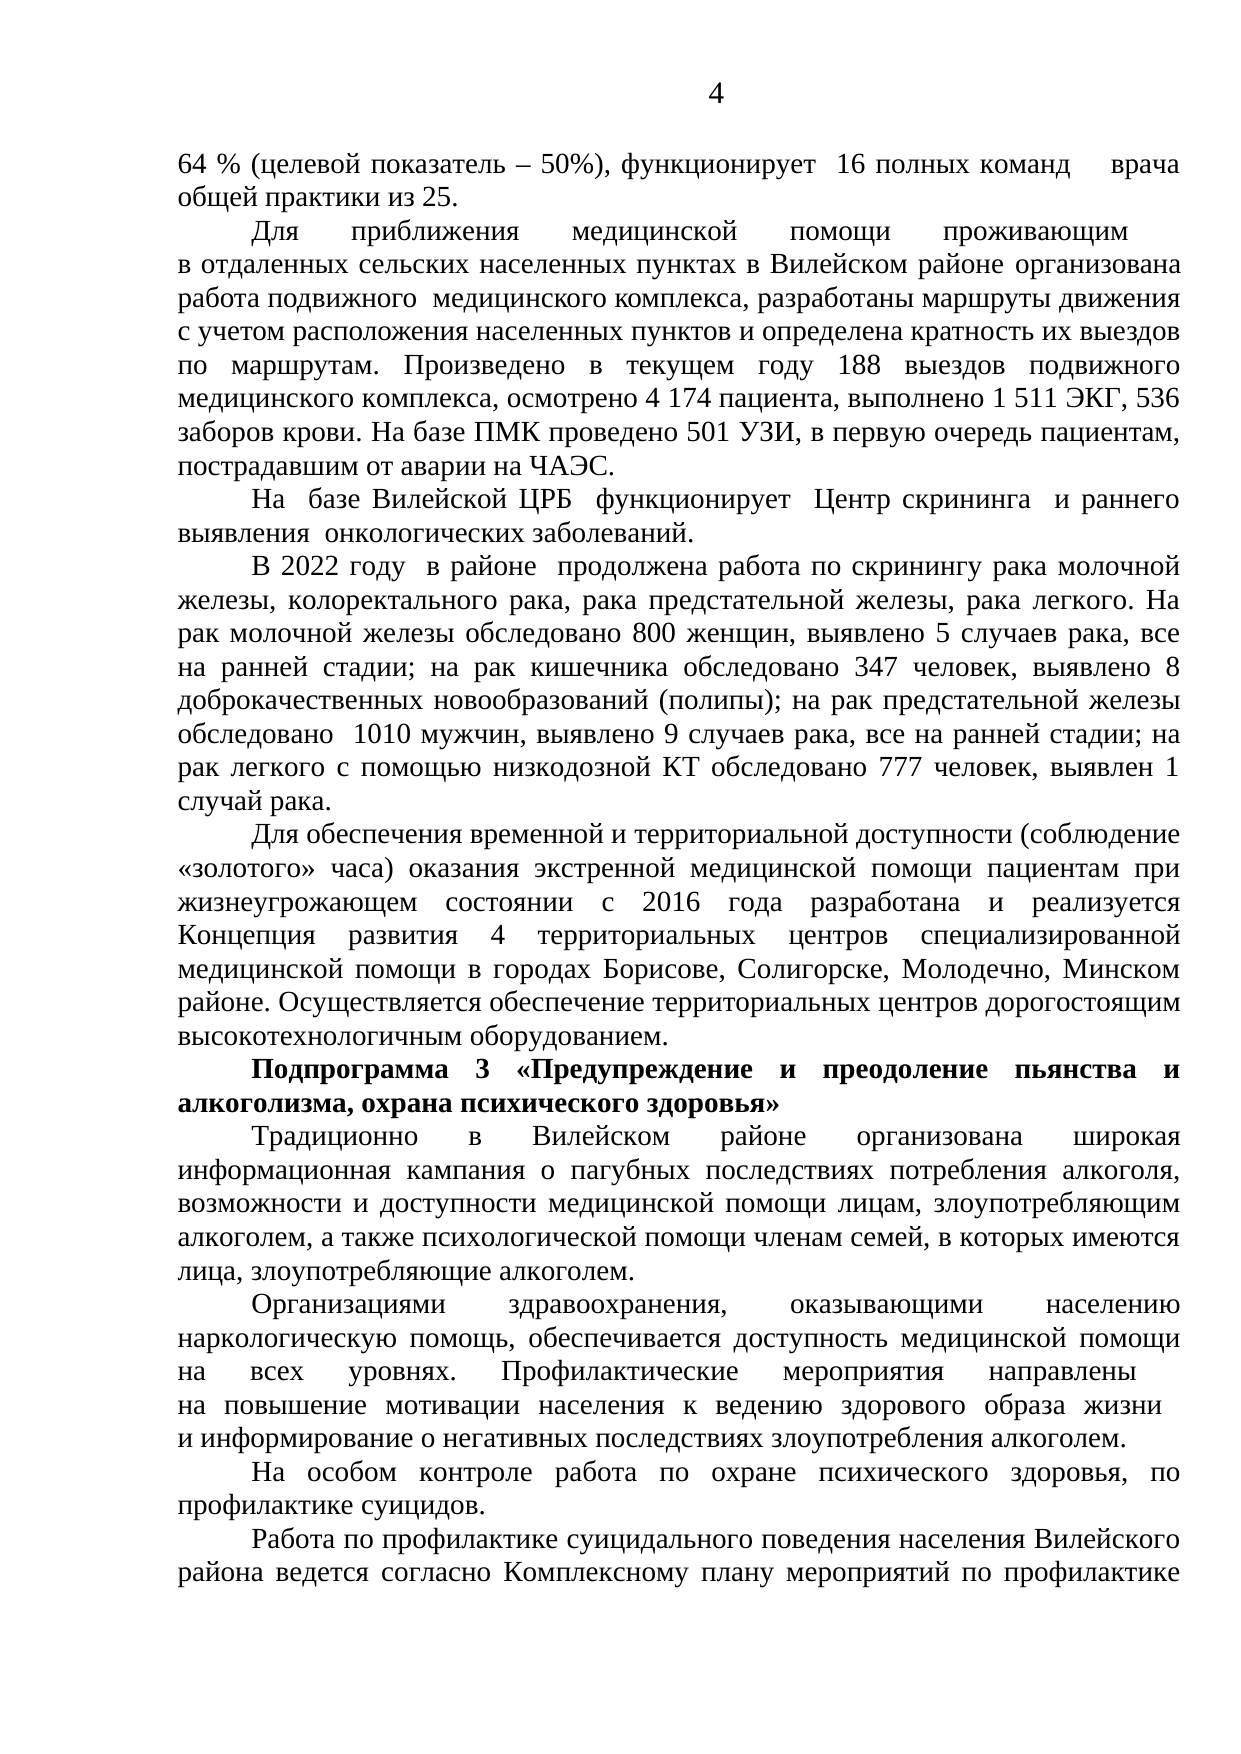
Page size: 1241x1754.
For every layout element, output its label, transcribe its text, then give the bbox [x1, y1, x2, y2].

text Подпрограмма 3 «Предупреждение и преодоление пьянства и алкоголизма, охрана психического здоровья» [177, 1051, 1181, 1118]
text В 2022 году в районе продолжена работа по скринингу рака молочной железы, колоректального рака, рака предстательной железы, рака легкого. На рак молочной железы обследовано 800 женщин, выявлено 5 случаев рака, все на ранней стадии; на рак кишечника обследовано 347 человек, выявлено 8 доброкачественных новообразований (полипы); на рак предстательной железы обследовано 1010 мужчин, выявлено 9 случаев рака, все на ранней стадии; на рак легкого с помощью низкодозной КТ обследовано 777 человек, выявлен 1 случай рака. [177, 548, 1181, 817]
text Для обеспечения временной и территориальной доступности (соблюдение «золотого» часа) оказания экстренной медицинской помощи пациентам при жизнеугрожающем состоянии с 2016 года разработана и реализуется Концепция развития 4 территориальных центров специализированной медицинской помощи в городах Борисове, Солигорске, Молодечно, Минском районе. Осуществляется обеспечение территориальных центров дорогостоящим высокотехнологичным оборудованием. [177, 817, 1181, 1051]
text Для приближения медицинской помощи проживающим в отдаленных сельских населенных пунктах в Вилейском районе организована работа подвижного медицинского комплекса, разработаны маршруты движения с учетом расположения населенных пунктов и определена кратность их выездов по маршрутам. Произведено в текущем году 188 выездов подвижного медицинского комплекса, осмотрено 4 174 пациента, выполнено 1 511 ЭКГ, 536 заборов крови. На базе ПМК проведено 501 УЗИ, в первую очередь пациентам, пострадавшим от аварии на ЧАЭС. [177, 213, 1181, 481]
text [177, 146, 1181, 213]
text На базе Вилейской ЦРБ функционирует Центр скрининга и раннего выявления онкологических заболеваний. [177, 481, 1181, 548]
text Традиционно в Вилейском районе организована широкая информационная кампания о пагубных последствиях потребления алкоголя, возможности и доступности медицинской помощи лицам, злоупотребляющим алкоголем, а также психологической помощи членам семей, в которых имеются лица, злоупотребляющие алкоголем. [177, 1118, 1181, 1286]
text Организациями здравоохранения, оказывающими населению наркологическую помощь, обеспечивается доступность медицинской помощи на всех уровнях. Профилактические мероприятия направлены на повышение мотивации населения к ведению здорового образа жизни и информирование о негативных последствиях злоупотребления алкоголем. [177, 1286, 1181, 1454]
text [177, 1521, 1181, 1588]
text На особом контроле работа по охране психического здоровья, по профилактике суицидов. [177, 1454, 1181, 1521]
